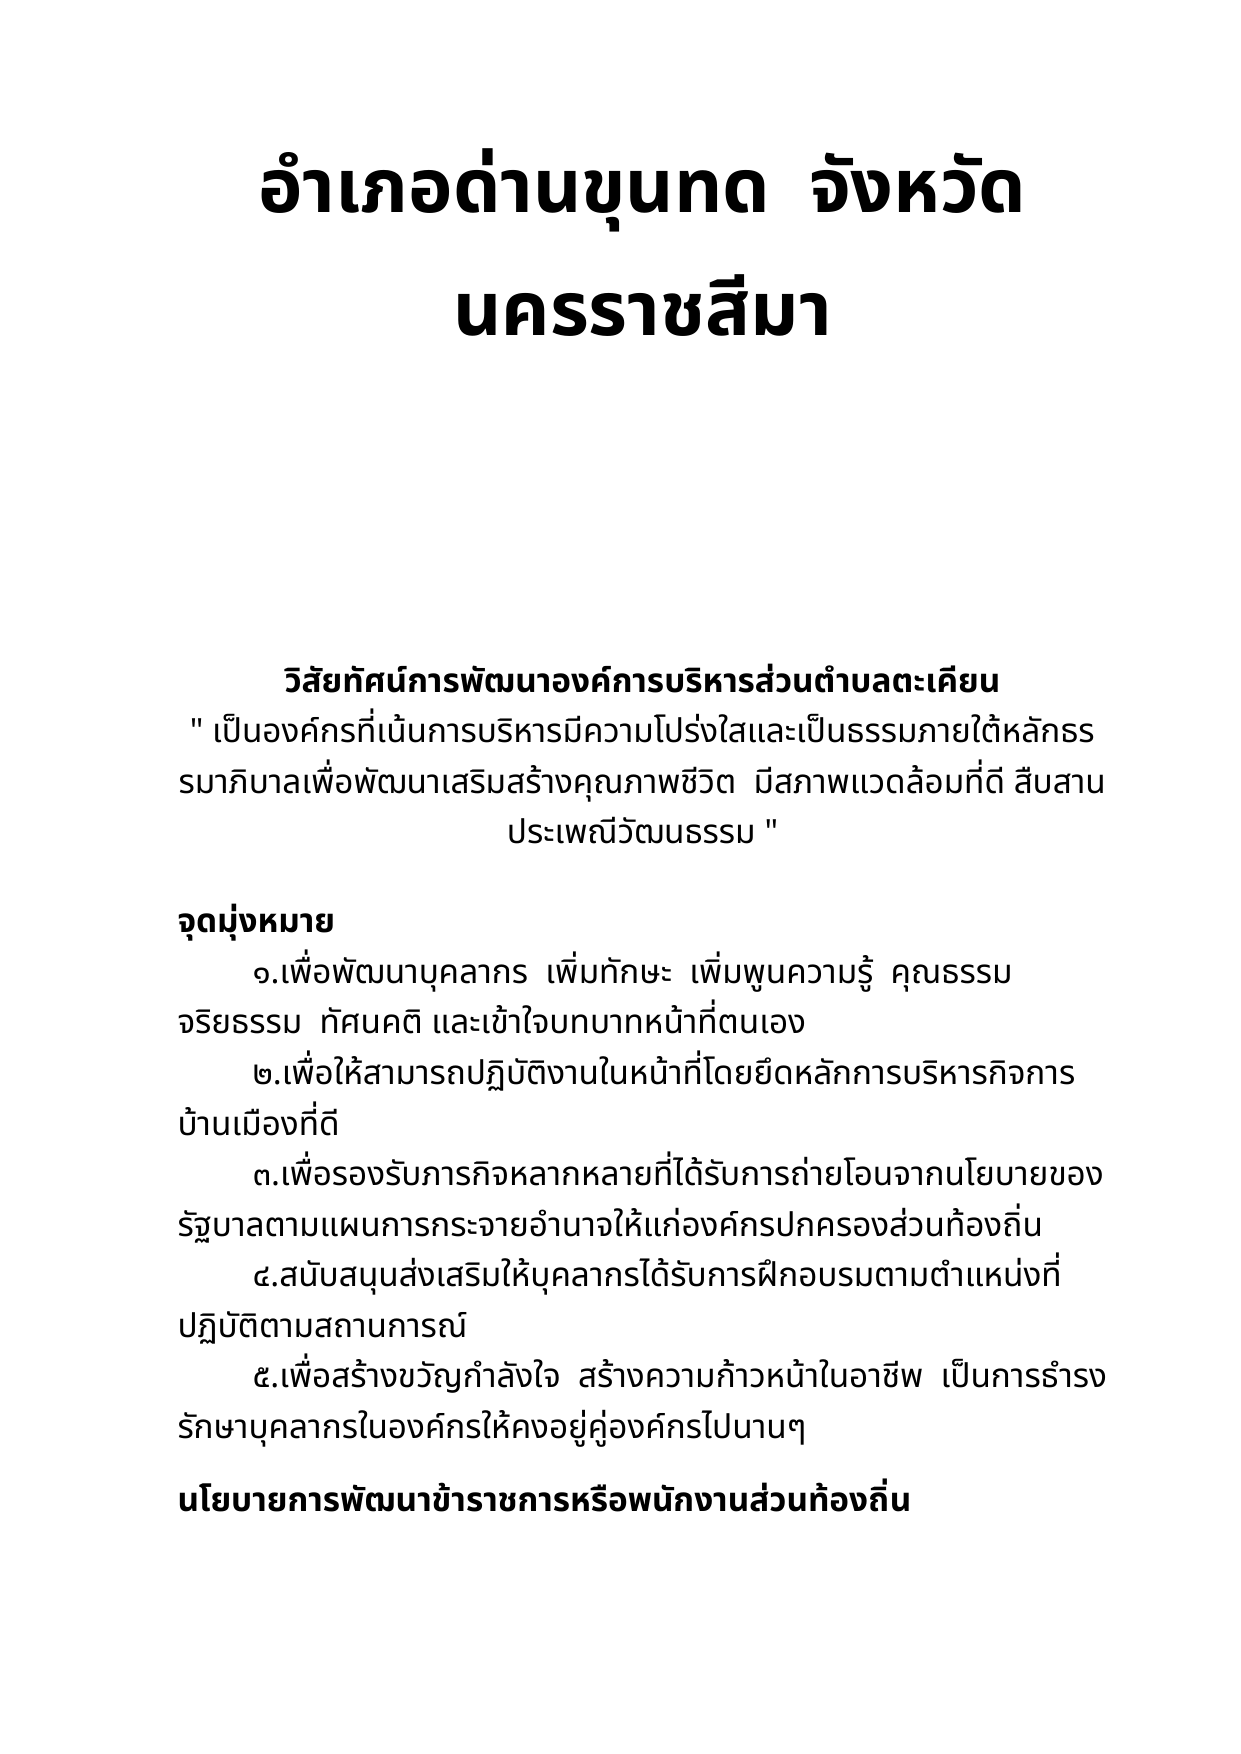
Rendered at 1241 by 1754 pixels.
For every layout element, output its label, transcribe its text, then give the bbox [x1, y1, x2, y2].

text ๕.เพื่อสร้างขวัญกำลังใจ สร้างความก้าวหน้าในอาชีพ เป็นการธำรงรักษาบุคลากรในองค์กรให้คงอยู่คู่องค์กรไปนานๆ [177, 1352, 1107, 1453]
text อำเภอด่านขุนทด จังหวัดนครราชสีมา [177, 133, 1107, 369]
text ๑.เพื่อพัฒนาบุคลากร เพิ่มทักษะ เพิ่มพูนความรู้ คุณธรรมจริยธรรม ทัศนคติ และเข้าใจบทบาทหน้าที่ตนเอง [177, 948, 1107, 1049]
text ๒.เพื่อให้สามารถปฏิบัติงานในหน้าที่โดยยึดหลักการบริหารกิจการบ้านเมืองที่ดี [177, 1049, 1107, 1150]
subtitle " เป็นองค์กรที่เน้นการบริหารมีความโปร่งใสและเป็นธรรมภายใต้หลักธรรมาภิบาลเพื่อพัฒนาเสริมสร้างคุณภาพชีวิต มีสภาพแวดล้อมที่ดี สืบสานประเพณีวัฒนธรรม " [177, 707, 1107, 859]
text ๔.สนับสนุนส่งเสริมให้บุคลากรได้รับการฝึกอบรมตามตำแหน่งที่ปฏิบัติตามสถานการณ์ [177, 1251, 1107, 1352]
text จุดมุ่งหมาย [177, 897, 1107, 948]
text ๓.เพื่อรองรับภารกิจหลากหลายที่ได้รับการถ่ายโอนจากนโยบายของรัฐบาลตามแผนการกระจายอำนาจให้แก่องค์กรปกครองส่วนท้องถิ่น [177, 1150, 1107, 1251]
subtitle วิสัยทัศน์การพัฒนาองค์การบริหารส่วนตำบลตะเคียน [177, 657, 1107, 707]
text นโยบายการพัฒนาข้าราชการหรือพนักงานส่วนท้องถิ่น [177, 1476, 1107, 1526]
